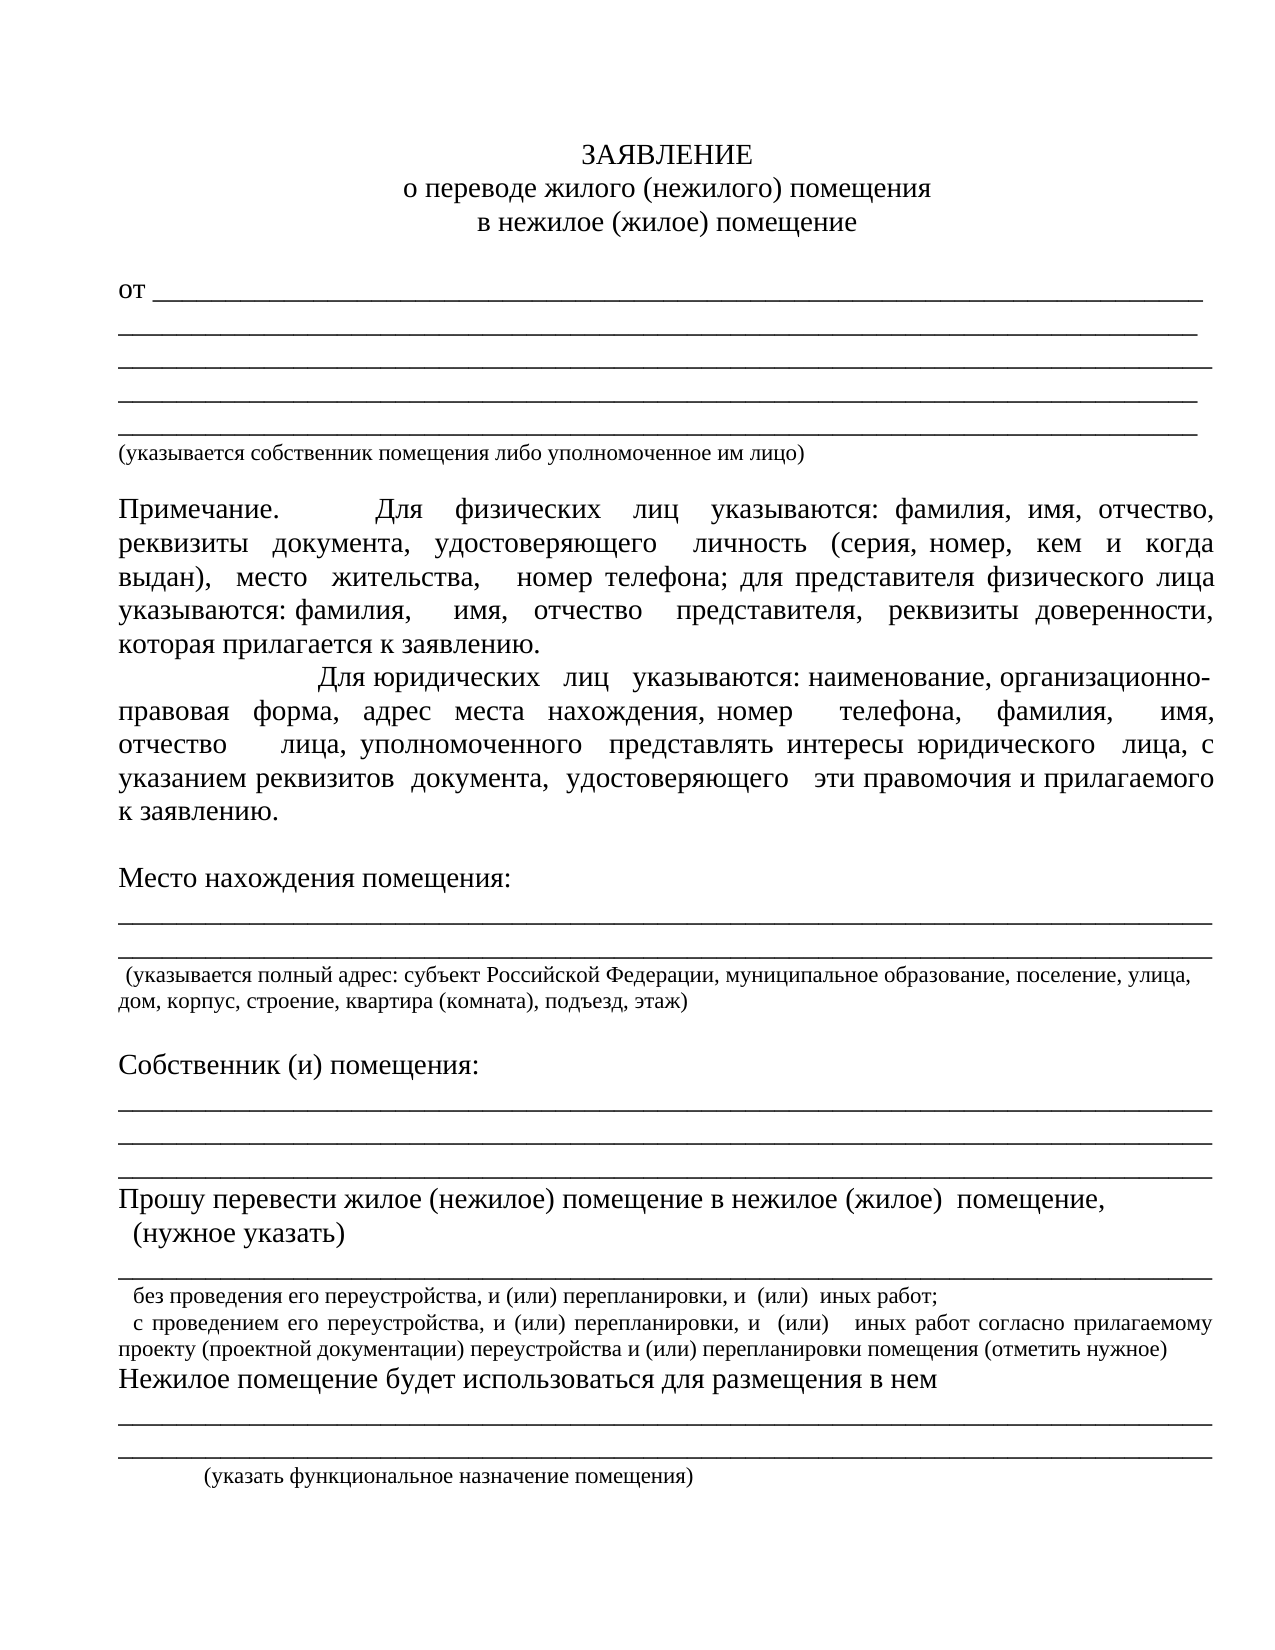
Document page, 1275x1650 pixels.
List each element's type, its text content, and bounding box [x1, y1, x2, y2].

text (нужное указать) [118, 1215, 1216, 1249]
text без проведения его переустройства, и (или) перепланировки, и (или) иных работ; [118, 1282, 1216, 1308]
text в нежилое (жилое) помещение [118, 204, 1216, 238]
text Собственник (и) помещения: _________________________________________________________________________________________________________________________________________________________________________________________________________________________________ [118, 1047, 1216, 1182]
text Место нахождения помещения: ______________________________________________________________________________________________________________________________________________________ [118, 861, 1216, 961]
text от ________________________________________________________________________ [118, 271, 1216, 305]
text Примечание. Для физических лиц указываются: фамилия, имя, отчество, реквизиты документа, удостоверяющего личность (серия, номер, кем и когда выдан), место жительства, номер телефона; для представителя физического лица указываются: фамилия, имя, отчество представителя, реквизиты доверенности, которая прилагается к заявлению. [118, 492, 1216, 659]
text (указывается собственник помещения либо уполномоченное им лицо) [118, 439, 1216, 465]
text __________________________________________________________________________ [118, 305, 1216, 338]
text ___________________________________________________________________________ [118, 338, 1216, 372]
text (указать функциональное назначение помещения) [118, 1462, 1216, 1488]
text с проведением его переустройства, и (или) перепланировки, и (или) иных работ согласно прилагаемому проекту (проектной документации) переустройства и (или) перепланировки помещения (отметить нужное) [118, 1308, 1216, 1361]
text Нежилое помещение будет использоваться для размещения в нем ______________________________________________________________________________________________________________________________________________________ [118, 1361, 1216, 1462]
text __________________________________________________________________________ [118, 372, 1216, 405]
text Для юридических лиц указываются: наименование, организационно-правовая форма, адрес места нахождения, номер телефона, фамилия, имя, отчество лица, уполномоченного представлять интересы юридического лица, с указанием реквизитов документа, удостоверяющего эти правомочия и прилагаемого к заявлению. [118, 659, 1216, 827]
text ЗАЯВЛЕНИЕ [118, 137, 1216, 171]
text ___________________________________________________________________________ [118, 1249, 1216, 1282]
text о переводе жилого (нежилого) помещения [118, 171, 1216, 204]
text (указывается полный адрес: субъект Российской Федерации, муниципальное образование, поселение, улица, дом, корпус, строение, квартира (комната), подъезд, этаж) [118, 961, 1216, 1014]
text __________________________________________________________________________ [118, 405, 1216, 439]
text Прошу перевести жилое (нежилое) помещение в нежилое (жилое) помещение, [118, 1182, 1216, 1215]
